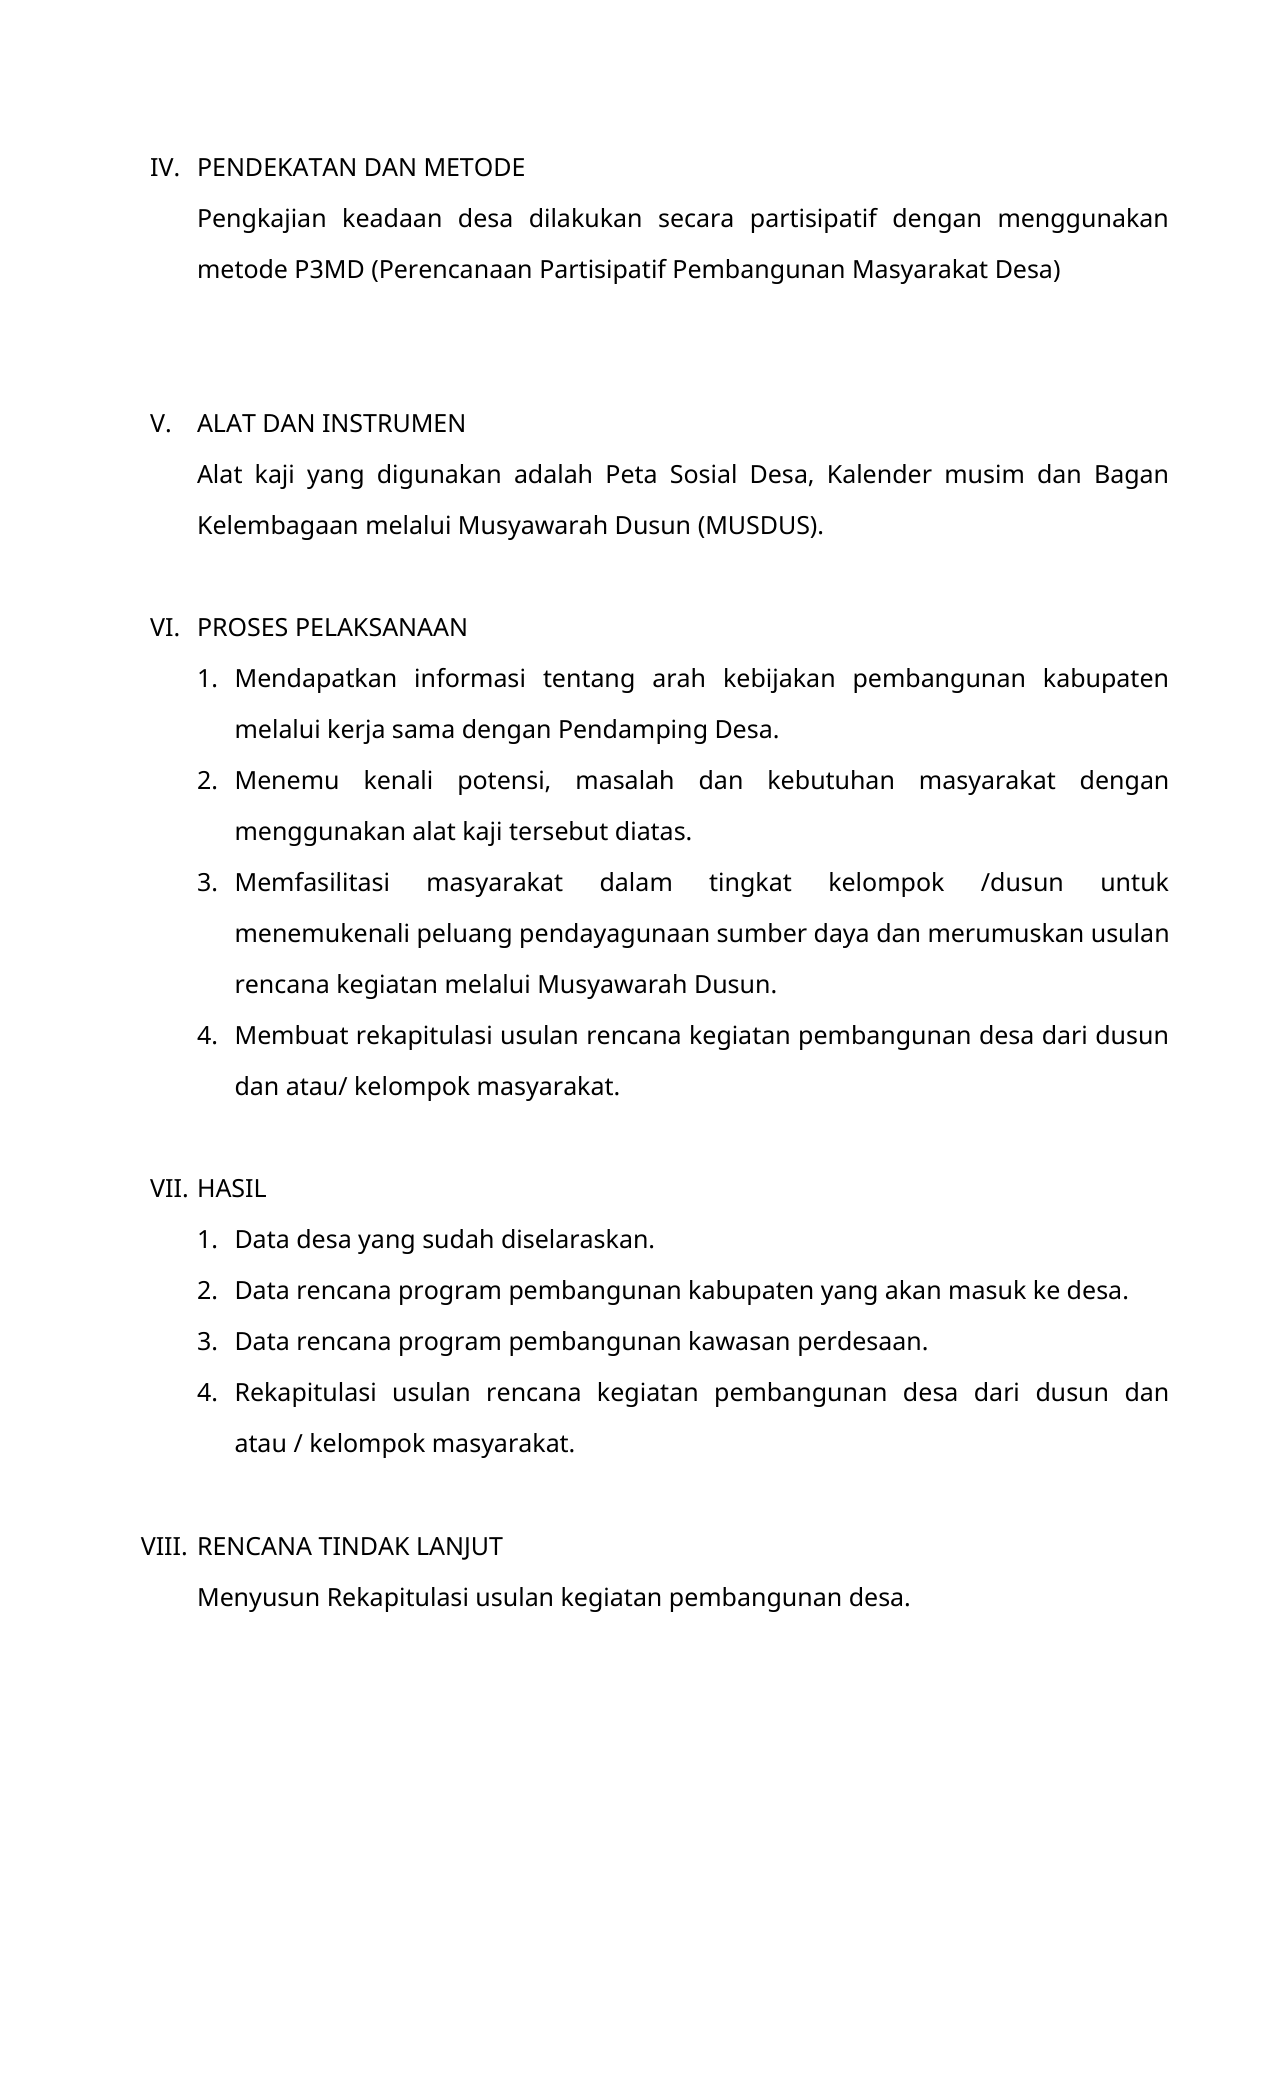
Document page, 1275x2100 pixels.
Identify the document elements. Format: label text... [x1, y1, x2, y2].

list Alat kaji yang digunakan adalah Peta Sosial Desa, Kalender musim dan Bagan Kelembagaan melalui Musyawarah Dusun (MUSDUS). [197, 456, 1170, 541]
list Memfasilitasi masyarakat dalam tingkat kelompok /dusun untuk menemukenali peluang pendayagunaan sumber daya dan merumuskan usulan rencana kegiatan melalui Musyawarah Dusun. [197, 864, 1170, 1001]
list Menyusun Rekapitulasi usulan kegiatan pembangunan desa. [197, 1579, 1170, 1613]
list ALAT DAN INSTRUMEN [150, 405, 1170, 439]
list Rekapitulasi usulan rencana kegiatan pembangunan desa dari dusun dan atau / kelompok masyarakat. [197, 1375, 1170, 1460]
list Mendapatkan informasi tentang arah kebijakan pembangunan kabupaten melalui kerja sama dengan Pendamping Desa. [197, 660, 1170, 746]
list HASIL [150, 1171, 1170, 1205]
list PENDEKATAN DAN METODE [150, 150, 1170, 184]
list Menemu kenali potensi, masalah dan kebutuhan masyarakat dengan menggunakan alat kaji tersebut diatas. [197, 762, 1170, 848]
list Data desa yang sudah diselaraskan. [197, 1222, 1170, 1256]
list PROSES PELAKSANAAN [150, 609, 1170, 643]
list RENCANA TINDAK LANJUT [141, 1528, 1170, 1562]
list Membuat rekapitulasi usulan rencana kegiatan pembangunan desa dari dusun dan atau/ kelompok masyarakat. [197, 1018, 1170, 1103]
list Data rencana program pembangunan kabupaten yang akan masuk ke desa. [197, 1273, 1170, 1307]
list Data rencana program pembangunan kawasan perdesaan. [197, 1324, 1170, 1358]
list Pengkajian keadaan desa dilakukan secara partisipatif dengan menggunakan metode P3MD (Perencanaan Partisipatif Pembangunan Masyarakat Desa) [197, 201, 1170, 286]
